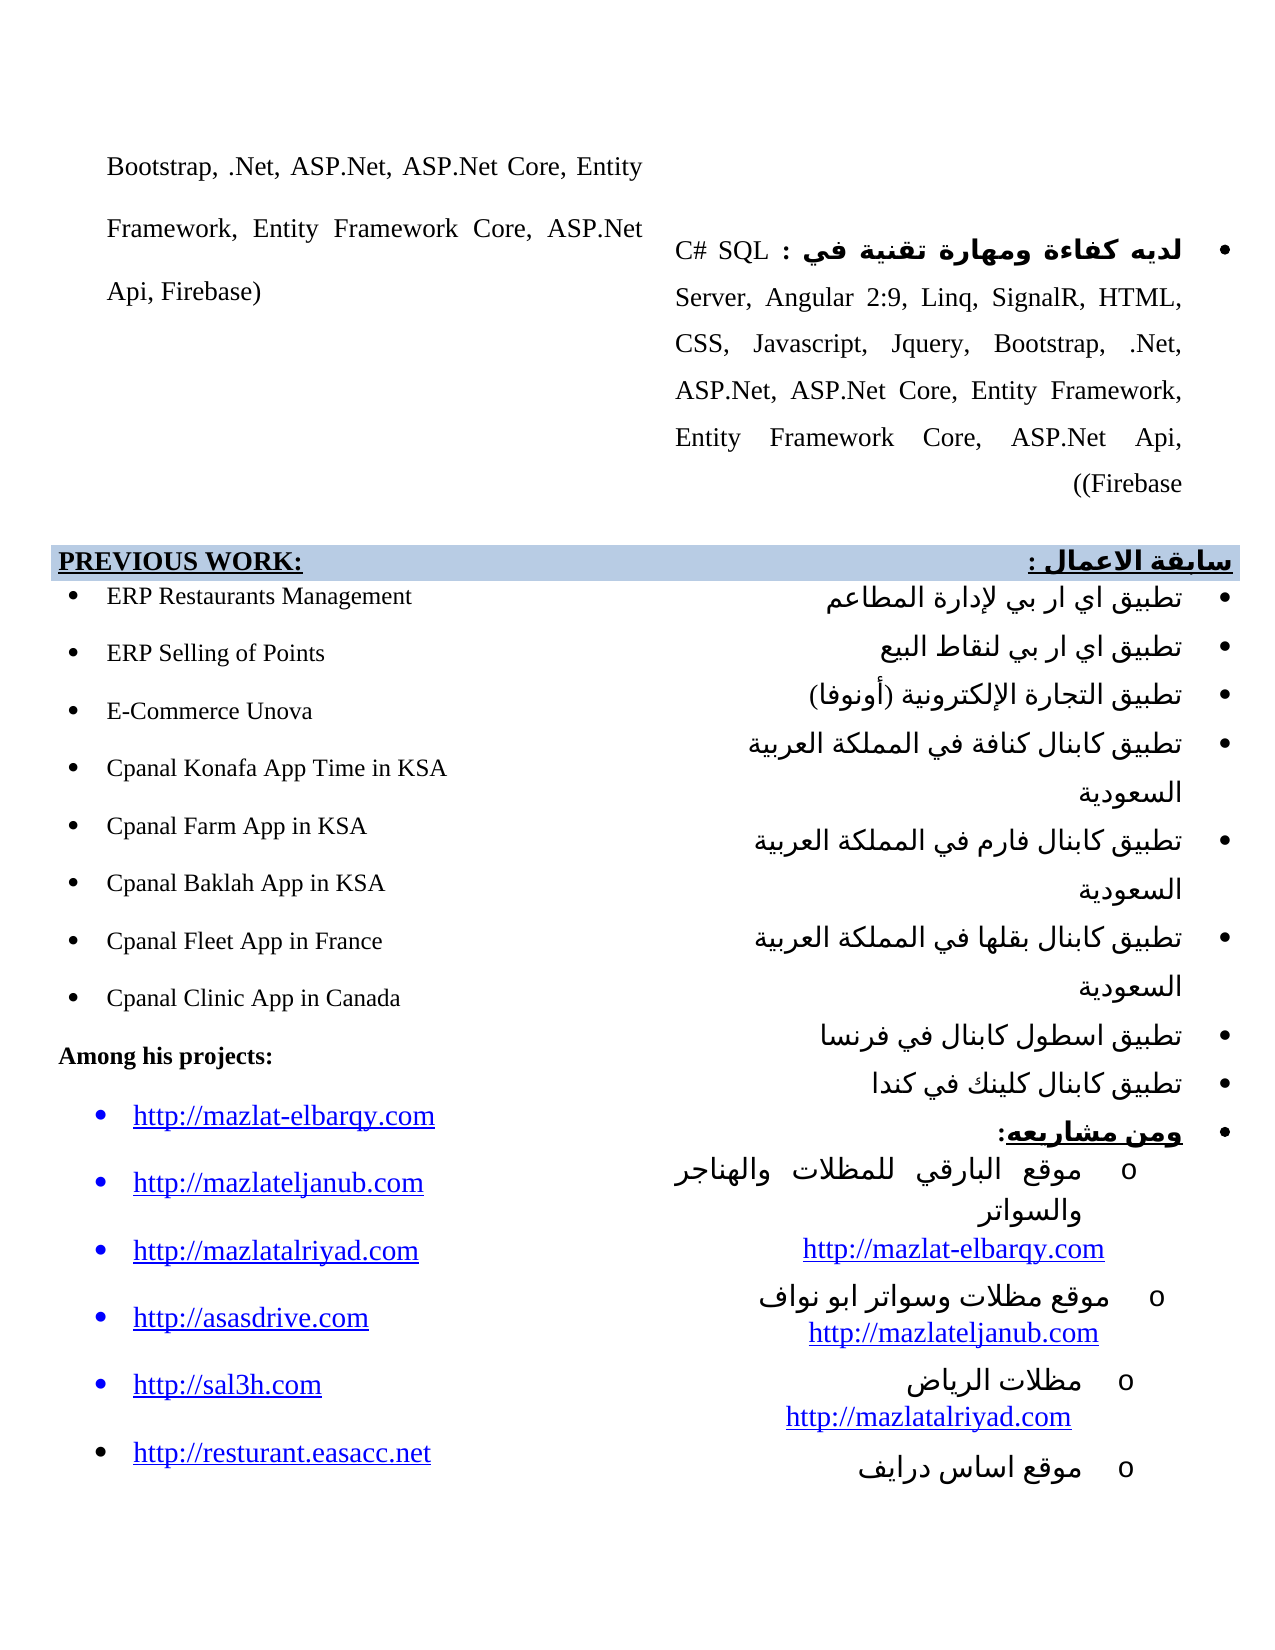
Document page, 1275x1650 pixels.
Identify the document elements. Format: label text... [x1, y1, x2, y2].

table_cell سابقة الاعمال : [668, 545, 1240, 581]
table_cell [668, 150, 1240, 545]
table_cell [51, 150, 668, 545]
table_cell PREVIOUS WORK: [51, 545, 668, 581]
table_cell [51, 581, 668, 1497]
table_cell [668, 581, 1240, 1497]
